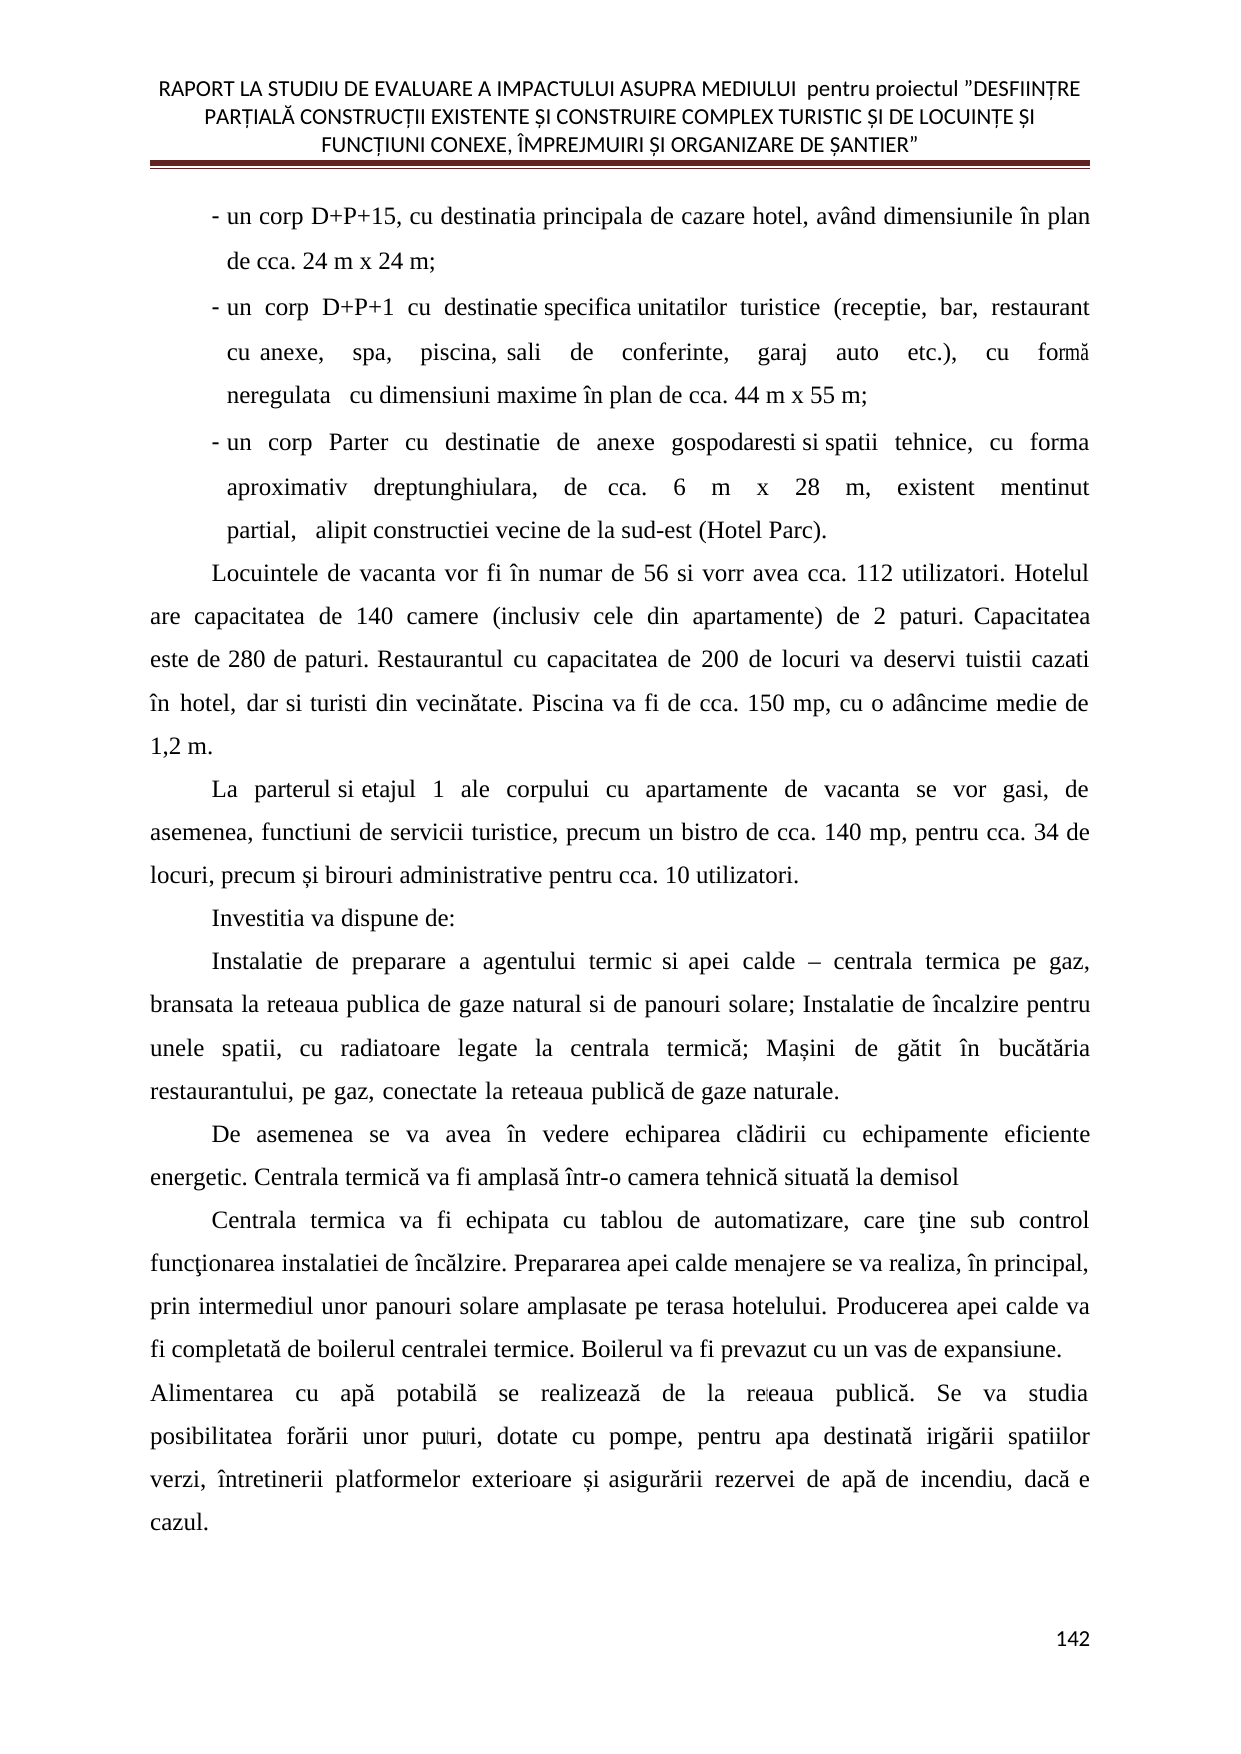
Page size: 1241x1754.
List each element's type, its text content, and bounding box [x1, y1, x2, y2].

text De asemenea se va avea în vedere echiparea clădirii cu echipamente eficiente energetic. Centrala termică va fi amplasă într-o camera tehnică situată la demisol [150, 1119, 1090, 1191]
list un corp D+P+1 cu destinatie specifica unitatilor turistice (receptie, bar, restaurant cu anexe, spa, piscina, sali de conferinte, garaj auto etc.), cu formă neregulata cu dimensiuni maxime în plan de cca. 44 m x 55 m; [211, 289, 1090, 409]
text La parterul si etajul 1 ale corpului cu apartamente de vacanta se vor gasi, de asemenea, functiuni de servicii turistice, precum un bistro de cca. 140 mp, pentru cca. 34 de locuri, precum și birouri administrative pentru cca. 10 utilizatori. [150, 774, 1090, 889]
text Investitia va dispune de: [150, 903, 1090, 932]
text Centrala termica va fi echipata cu tablou de automatizare, care ţine sub control funcţionarea instalatiei de încălzire. Prepararea apei calde menajere se va realiza, în principal, prin intermediul unor panouri solare amplasate pe terasa hotelului. Producerea apei calde va fi completată de boilerul centralei termice. Boilerul va fi prevazut cu un vas de expansiune. [150, 1205, 1090, 1363]
list un corp D+P+15, cu destinatia principala de cazare hotel, având dimensiunile în plan de cca. 24 m x 24 m; [211, 197, 1090, 274]
text Alimentarea cu apă potabilă se realizează de la reteaua publică. Se va studia posibilitatea forării unor puturi, dotate cu pompe, pentru apa destinată irigării spatiilor verzi, întretinerii platformelor exterioare și asigurării rezervei de apă de incendiu, dacă e cazul. [150, 1378, 1090, 1536]
list un corp Parter cu destinatie de anexe gospodaresti si spatii tehnice, cu forma aproximativ dreptunghiulara, de cca. 6 m x 28 m, existent mentinut partial, alipit constructiei vecine de la sud-est (Hotel Parc). [211, 423, 1090, 544]
text Instalatie de preparare a agentului termic si apei calde – centrala termica pe gaz, bransata la reteaua publica de gaze natural si de panouri solare; Instalatie de încalzire pentru unele spatii, cu radiatoare legate la centrala termică; Mașini de gătit în bucătăria restaurantului, pe gaz, conectate la reteaua publică de gaze naturale. [150, 946, 1090, 1104]
text Locuintele de vacanta vor fi în numar de 56 si vorr avea cca. 112 utilizatori. Hotelul are capacitatea de 140 camere (inclusiv cele din apartamente) de 2 paturi. Capacitatea este de 280 de paturi. Restaurantul cu capacitatea de 200 de locuri va deservi tuistii cazati în hotel, dar si turisti din vecinătate. Piscina va fi de cca. 150 mp, cu o adâncime medie de 1,2 m. [150, 558, 1090, 759]
